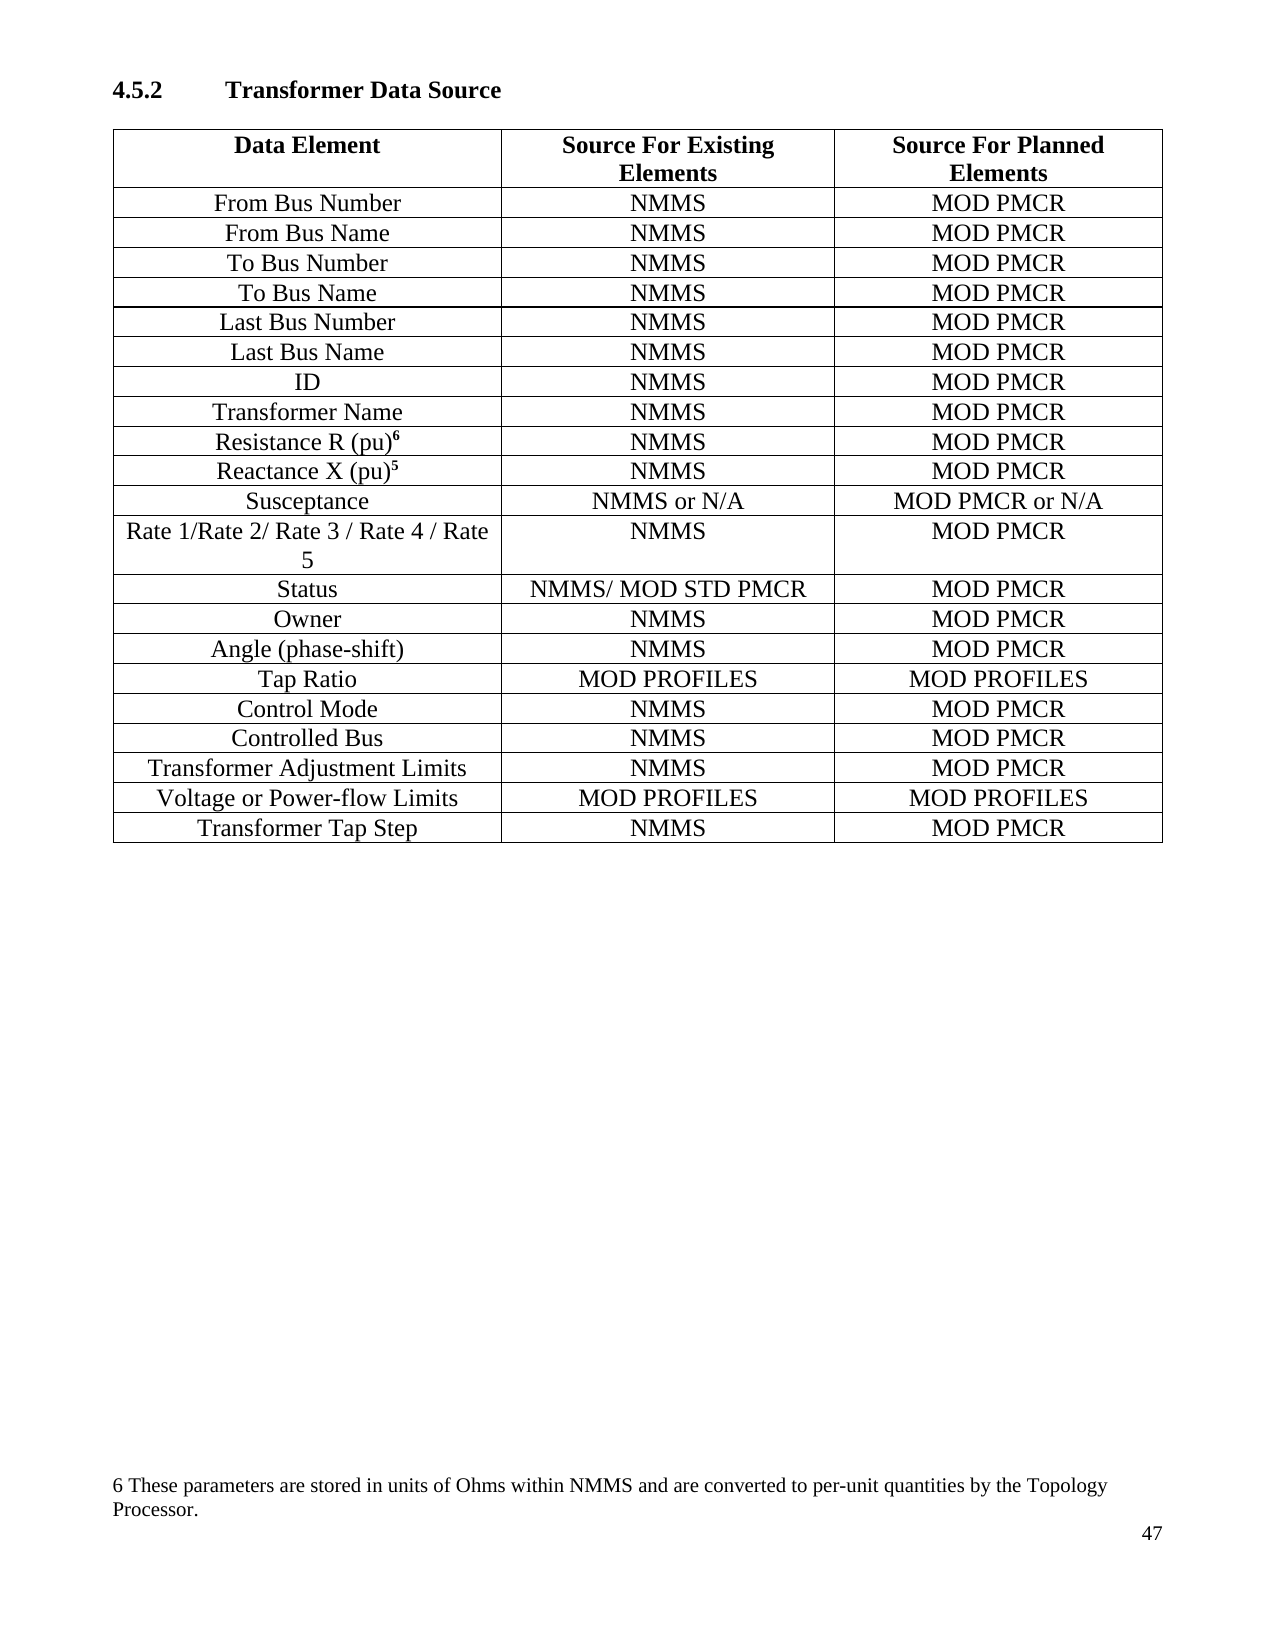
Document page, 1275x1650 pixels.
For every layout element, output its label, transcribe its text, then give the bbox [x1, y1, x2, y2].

table_cell MOD PMCR [835, 248, 1162, 277]
table_cell MOD PMCR [835, 337, 1162, 366]
table_cell Tap Ratio [114, 664, 501, 693]
table_header Source For Planned Elements [835, 130, 1162, 187]
table_cell MOD PROFILES [502, 664, 834, 693]
table_cell NMMS [502, 456, 834, 485]
table_cell NMMS [502, 694, 834, 722]
table_cell MOD PMCR [835, 427, 1162, 455]
table_cell NMMS [502, 278, 834, 306]
table_cell NMMS [502, 634, 834, 663]
table_cell MOD PMCR [835, 753, 1162, 782]
table_cell Transformer Name [114, 397, 501, 426]
table_cell NMMS [502, 308, 834, 336]
table_cell MOD PROFILES [835, 664, 1162, 693]
table_cell NMMS [502, 724, 834, 752]
table_cell MOD PMCR [835, 188, 1162, 217]
table_cell Transformer Tap Step [114, 813, 501, 842]
table_cell NMMS [502, 367, 834, 396]
table_header Source For Existing Elements [502, 130, 834, 187]
table_cell Controlled Bus [114, 724, 501, 752]
table_cell Status [114, 575, 501, 603]
table_cell MOD PMCR [835, 634, 1162, 663]
table_cell MOD PROFILES [502, 783, 834, 812]
table_cell NMMS or N/A [502, 486, 834, 515]
table_cell Angle (phase-shift) [114, 634, 501, 663]
table_cell MOD PROFILES [835, 783, 1162, 812]
table_cell Susceptance [114, 486, 501, 515]
table_cell ID [114, 367, 501, 396]
table_cell Resistance R (pu) [114, 427, 501, 455]
table_cell MOD PMCR [835, 367, 1162, 396]
table_cell NMMS [502, 248, 834, 277]
table_cell MOD PMCR [835, 308, 1162, 336]
table_cell MOD PMCR [835, 575, 1162, 603]
table_cell NMMS/ MOD STD PMCR [502, 575, 834, 603]
table_cell NMMS [502, 218, 834, 247]
table_cell To Bus Number [114, 248, 501, 277]
table_header Data Element [114, 130, 501, 187]
table_cell MOD PMCR [835, 724, 1162, 752]
text 4.5.2 Transformer Data Source [112, 75, 1162, 104]
table_cell Transformer Adjustment Limits [114, 753, 501, 782]
table_cell Last Bus Name [114, 337, 501, 366]
table_cell MOD PMCR [835, 813, 1162, 842]
table_cell MOD PMCR or N/A [835, 486, 1162, 515]
table_cell Last Bus Number [114, 308, 501, 336]
table_cell Reactance X (pu)5 [114, 456, 501, 485]
table_cell MOD PMCR [835, 456, 1162, 485]
table_cell MOD PMCR [835, 397, 1162, 426]
table_cell MOD PMCR [835, 694, 1162, 722]
table_cell From Bus Number [114, 188, 501, 217]
table_cell NMMS [502, 516, 834, 573]
table_cell Control Mode [114, 694, 501, 722]
table_cell MOD PMCR [835, 278, 1162, 306]
table_cell MOD PMCR [835, 516, 1162, 573]
table_cell To Bus Name [114, 278, 501, 306]
table_cell NMMS [502, 753, 834, 782]
table_cell NMMS [502, 604, 834, 633]
table_cell Voltage or Power-flow Limits [114, 783, 501, 812]
table_cell Owner [114, 604, 501, 633]
table_cell NMMS [502, 188, 834, 217]
table_cell NMMS [502, 813, 834, 842]
table_cell Rate 1/Rate 2/ Rate 3 / Rate 4 / Rate 5 [114, 516, 501, 573]
table_cell MOD PMCR [835, 604, 1162, 633]
table_cell NMMS [502, 337, 834, 366]
table_cell NMMS [502, 397, 834, 426]
table_cell NMMS [502, 427, 834, 455]
table_cell MOD PMCR [835, 218, 1162, 247]
table_cell From Bus Name [114, 218, 501, 247]
